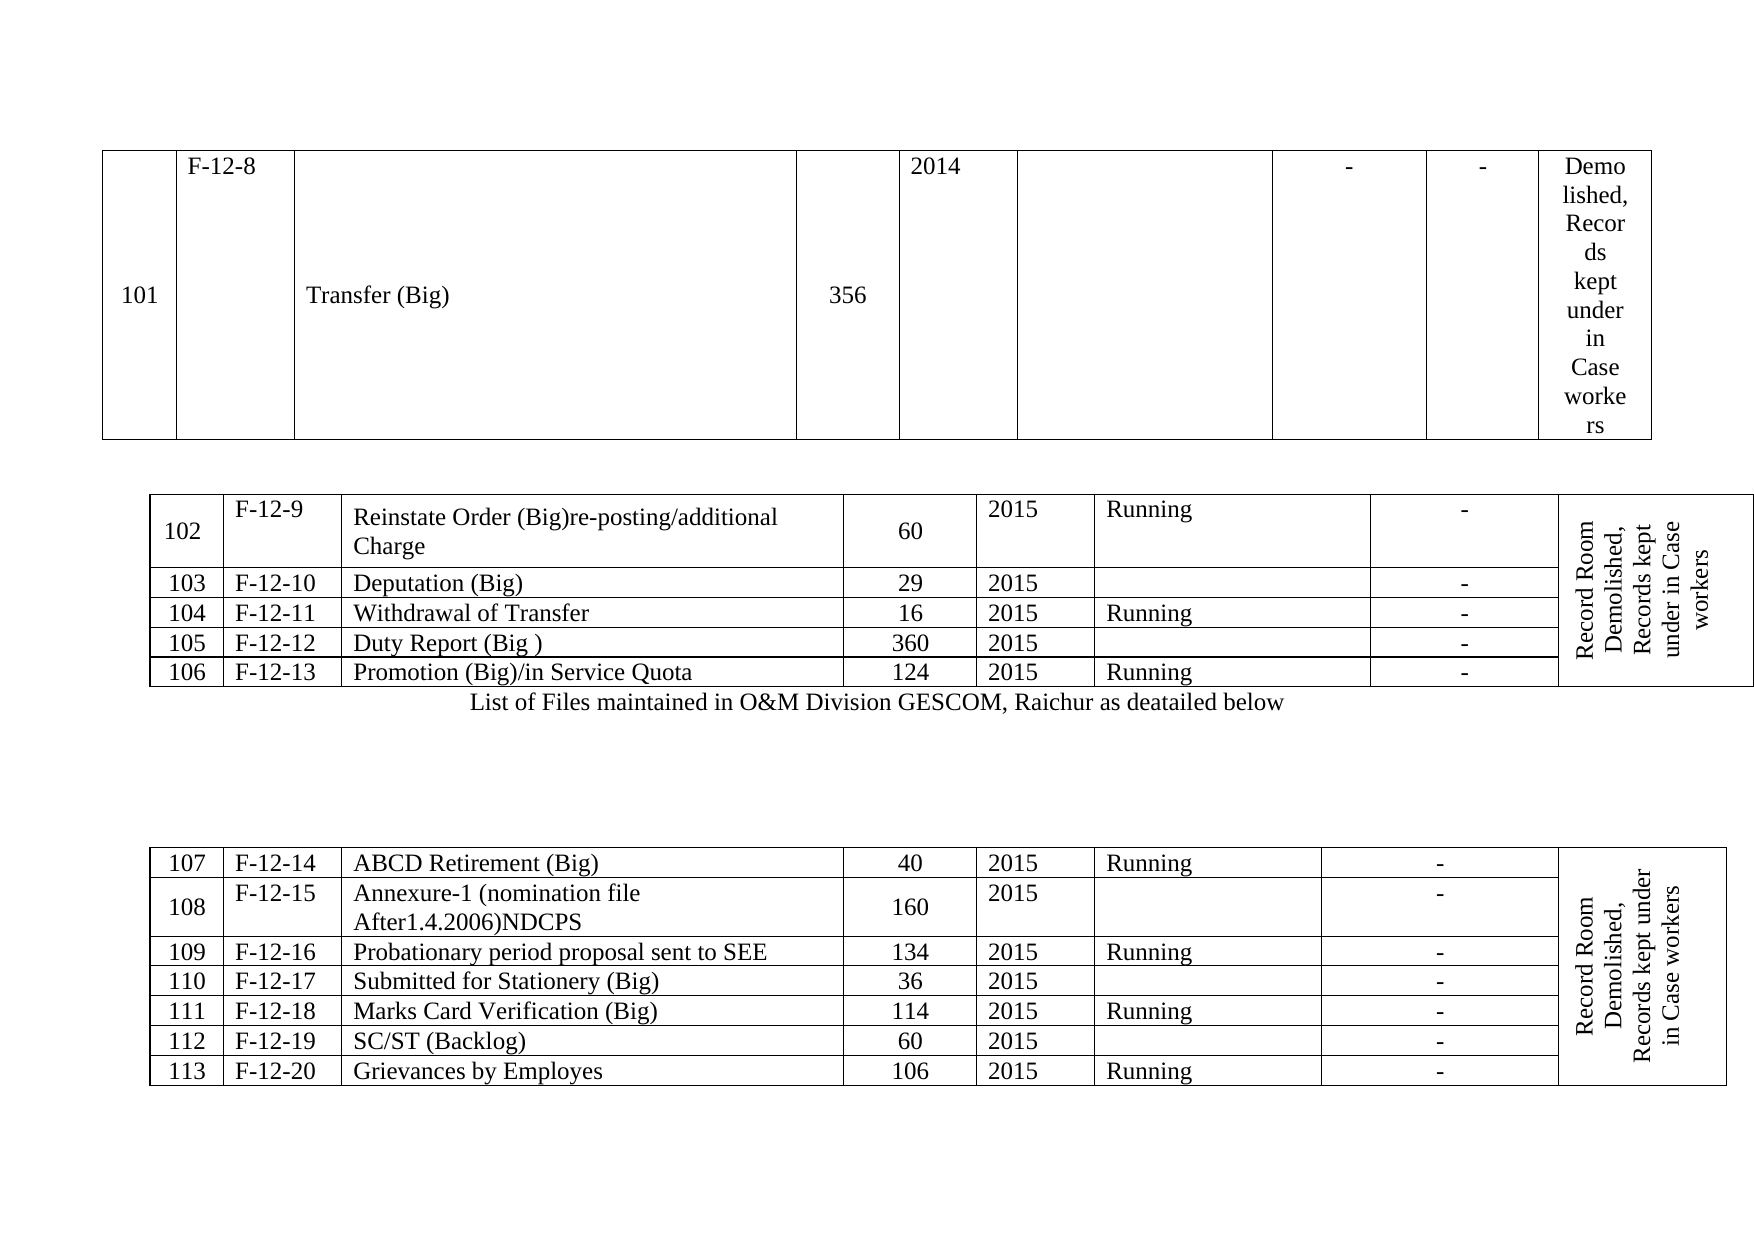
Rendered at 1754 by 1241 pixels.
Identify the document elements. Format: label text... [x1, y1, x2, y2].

table_cell F-12-18 [224, 996, 341, 1025]
table_cell 60 [844, 1026, 976, 1055]
table_cell Running [1095, 996, 1321, 1025]
table_cell Transfer (Big) [295, 151, 796, 438]
table_cell [1095, 628, 1370, 656]
table_cell 2015 [977, 628, 1094, 656]
table_cell - [1371, 598, 1558, 627]
table_cell 101 [103, 151, 176, 438]
table_cell 113 [151, 1056, 223, 1084]
table_cell Probationary period proposal sent to SEE [342, 937, 843, 965]
table_header 102 [151, 495, 223, 567]
table_cell 2015 [977, 937, 1094, 965]
table_cell Deputation (Big) [342, 568, 843, 597]
table_cell - [1273, 151, 1426, 438]
table_cell 124 [844, 658, 976, 686]
table_cell 356 [797, 151, 899, 438]
table_cell 112 [151, 1026, 223, 1055]
table_cell 106 [151, 658, 223, 686]
table_cell F-12-11 [224, 598, 341, 627]
table_cell [1095, 1026, 1321, 1055]
table_header 2015 [977, 495, 1094, 567]
table_cell Grievances by Employes [342, 1056, 843, 1084]
table_cell - [1322, 937, 1558, 965]
table_cell 110 [151, 966, 223, 995]
table_cell - [1322, 1056, 1558, 1084]
table_cell 160 [844, 878, 976, 936]
table_cell F-12-13 [224, 658, 341, 686]
table_cell 106 [844, 1056, 976, 1084]
table_cell 2015 [977, 996, 1094, 1025]
table_cell 16 [844, 598, 976, 627]
table_cell 29 [844, 568, 976, 597]
table_cell 2015 [977, 658, 1094, 686]
table_cell Duty Report (Big ) [342, 628, 843, 656]
table_cell 114 [844, 996, 976, 1025]
table_cell 360 [844, 628, 976, 656]
table_cell 36 [844, 966, 976, 995]
table_cell 104 [151, 598, 223, 627]
table_header 60 [844, 495, 976, 567]
table_cell [1095, 568, 1370, 597]
table_cell [1018, 151, 1272, 438]
table_cell F-12-12 [224, 628, 341, 656]
table_cell 111 [151, 996, 223, 1025]
table_header ABCD Retirement (Big) [342, 848, 843, 877]
table_cell Marks Card Verification (Big) [342, 996, 843, 1025]
table_cell Running [1095, 658, 1370, 686]
table_cell 2014 [900, 151, 1017, 438]
table_cell - [1371, 628, 1558, 656]
table_cell 105 [151, 628, 223, 656]
table_cell F-12-17 [224, 966, 341, 995]
table_cell 108 [151, 878, 223, 936]
table_cell Withdrawal of Transfer [342, 598, 843, 627]
table_cell Annexure-1 (nomination file After1.4.2006)NDCPS [342, 878, 843, 936]
table_header 2015 [977, 848, 1094, 877]
table_cell 2015 [977, 1056, 1094, 1084]
table_cell F-12-16 [224, 937, 341, 965]
table_cell - [1371, 568, 1558, 597]
table_header Running [1095, 495, 1370, 567]
table_cell F-12-19 [224, 1026, 341, 1055]
table_cell SC/ST (Backlog) [342, 1026, 843, 1055]
table_cell 134 [844, 937, 976, 965]
table_cell 2015 [977, 568, 1094, 597]
table_cell - [1322, 878, 1558, 936]
table_header - [1371, 495, 1558, 567]
table_cell Running [1095, 598, 1370, 627]
table_cell Promotion (Big)/in Service Quota [342, 658, 843, 686]
table_cell 2015 [977, 878, 1094, 936]
table_header 40 [844, 848, 976, 877]
table_cell 103 [151, 568, 223, 597]
table_cell F-12-20 [224, 1056, 341, 1084]
table_cell F-12-8 [177, 151, 294, 438]
table_header F-12-14 [224, 848, 341, 877]
table_cell 2015 [977, 1026, 1094, 1055]
table_header Record Room Demolished, Records kept under in Case workers [1559, 848, 1726, 1084]
table_cell 2015 [977, 966, 1094, 995]
text List of Files maintained in O&M Division GESCOM, Raichur as deatailed below [150, 687, 1604, 716]
table_cell - [1427, 151, 1538, 438]
table_header F-12-9 [224, 495, 341, 567]
table_cell - [1322, 996, 1558, 1025]
table_cell - [1371, 658, 1558, 686]
table_cell Running [1095, 1056, 1321, 1084]
table_cell [1095, 966, 1321, 995]
table_cell Submitted for Stationery (Big) [342, 966, 843, 995]
table_header 107 [151, 848, 223, 877]
table_cell 2015 [977, 598, 1094, 627]
table_cell 109 [151, 937, 223, 965]
table_header Record Room Demolished, Records kept under in Case workers [1559, 495, 1753, 686]
table_cell F-12-15 [224, 878, 341, 936]
table_header Reinstate Order (Big)re-posting/additional Charge [342, 495, 843, 567]
table_cell - [1322, 966, 1558, 995]
table_header - [1322, 848, 1558, 877]
table_cell Running [1095, 937, 1321, 965]
table_cell F-12-10 [224, 568, 341, 597]
table_header Running [1095, 848, 1321, 877]
table_cell [1095, 878, 1321, 936]
table_cell - [1322, 1026, 1558, 1055]
